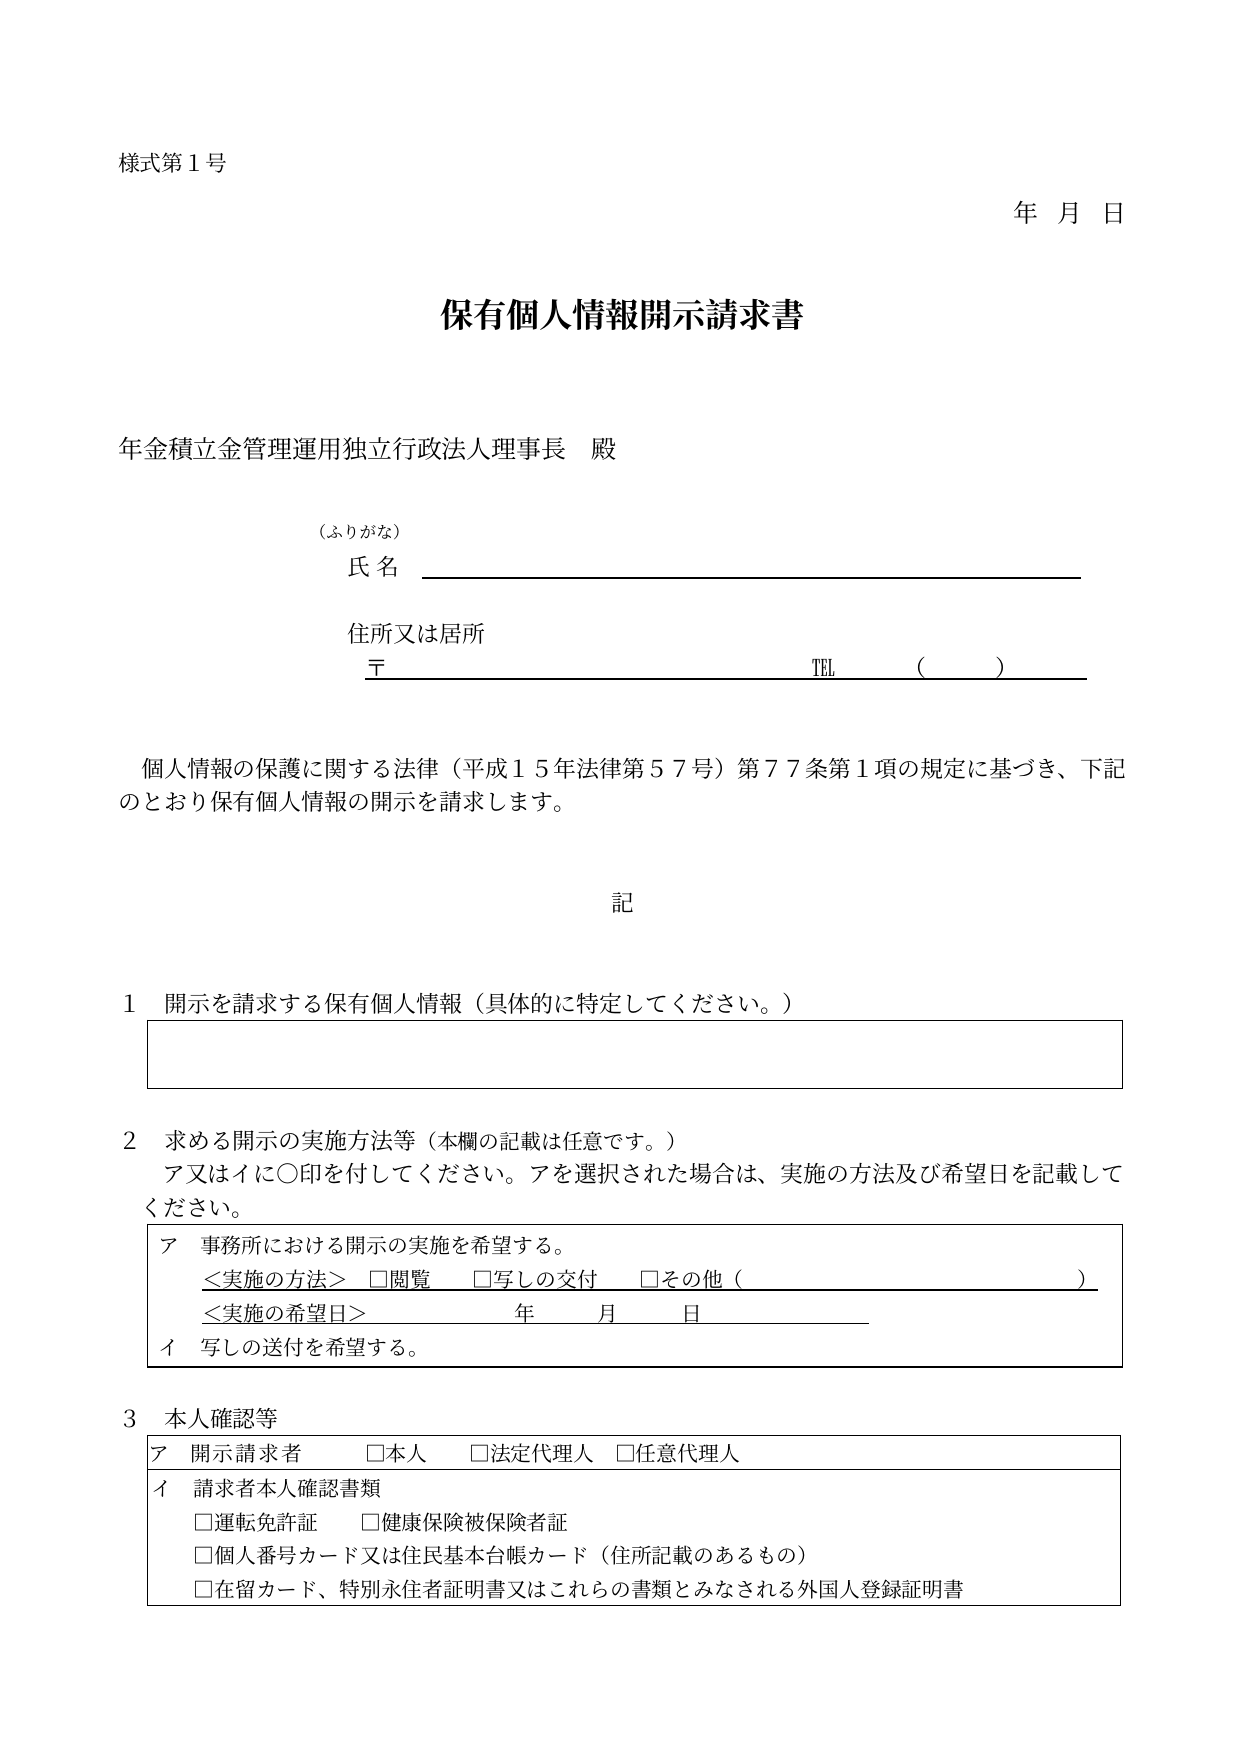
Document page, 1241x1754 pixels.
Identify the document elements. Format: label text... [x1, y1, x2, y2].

text ア又はイに○印を付してください。アを選択された場合は、実施の方法及び希望日を記載してください。 [140, 1156, 1127, 1223]
text 年金積立金管理運用独立行政法人理事長 殿 [118, 414, 1127, 481]
text 個人情報の保護に関する法律（平成１５年法律第５７号）第７７条第１項の規定に基づき、下記のとおり保有個人情報の開示を請求します。 [118, 750, 1127, 818]
text 様式第１号 [118, 145, 1127, 178]
text 保有個人情報開示請求書 [118, 279, 1127, 347]
text （ふりがな） [118, 515, 1127, 548]
text 〒 ℡ （ ） [118, 649, 1127, 683]
text ２ 求める開示の実施方法等（本欄の記載は任意です。） [118, 1123, 1127, 1156]
subtitle 記 [118, 885, 1127, 919]
text １ 開示を請求する保有個人情報（具体的に特定してください。） [118, 986, 1127, 1019]
table_header ア 開示請求者 □本人 □法定代理人 □任意代理人 [148, 1436, 1120, 1469]
table_header [148, 1021, 1122, 1088]
text ３ 本人確認等 [118, 1401, 1127, 1435]
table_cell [148, 1470, 1120, 1605]
table_header ア 事務所における開示の実施を希望する。 ＜実施の方法＞ □閲覧 □写しの交付 □その他（ ） ＜実施の希望日＞ 年 月 日 イ 写しの送付を希望する。 [148, 1225, 1122, 1366]
text 住所又は居所 [118, 616, 1127, 649]
text 年 月 日 [118, 178, 1127, 246]
text 氏 名 [118, 548, 1127, 582]
